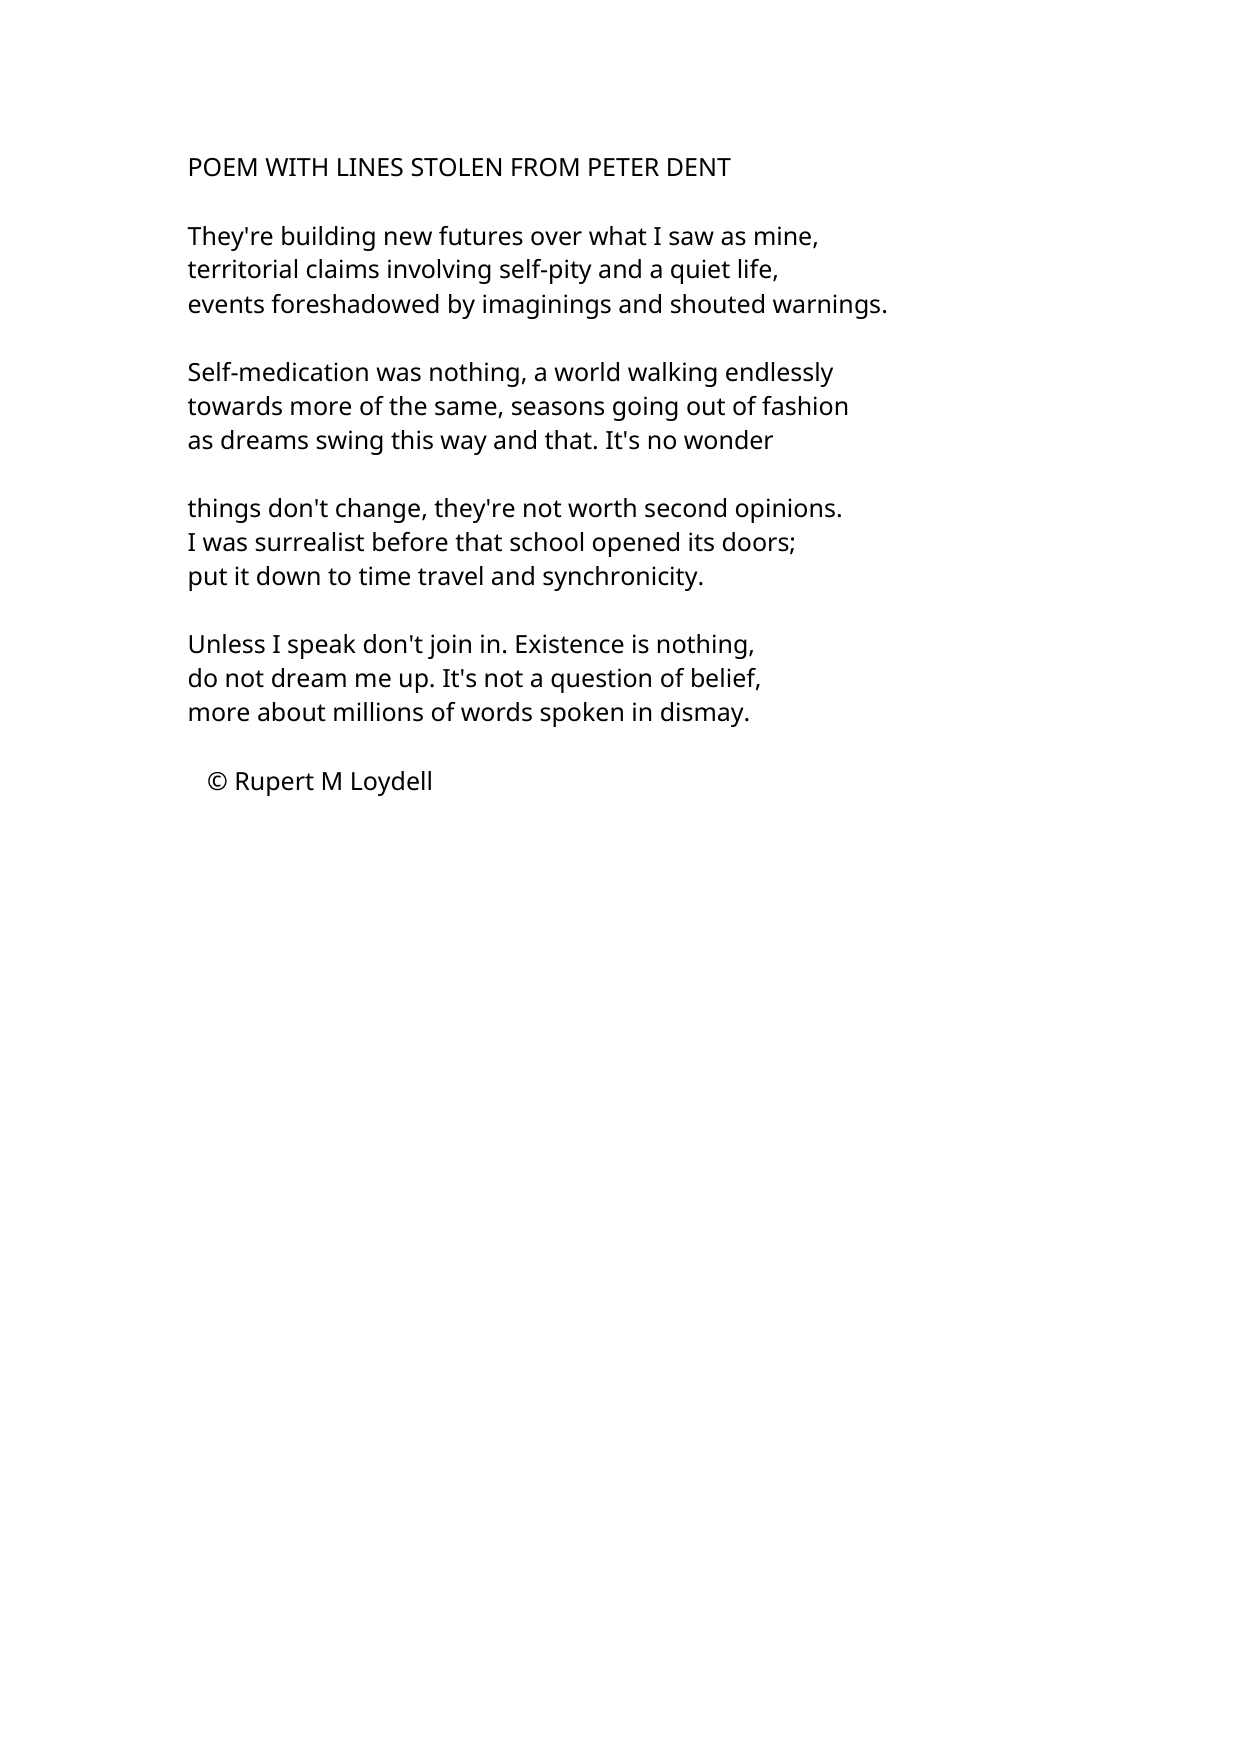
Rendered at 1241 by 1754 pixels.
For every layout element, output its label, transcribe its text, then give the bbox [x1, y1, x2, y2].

text © Rupert M Loydell [187, 763, 1053, 797]
text put it down to time travel and synchronicity. [187, 559, 1053, 593]
text more about millions of words spoken in dismay. [187, 695, 1053, 729]
text do not dream me up. It's not a question of belief, [187, 661, 1053, 695]
text things don't change, they're not worth second opinions. [187, 491, 1053, 525]
text towards more of the same, seasons going out of fashion [187, 388, 1053, 422]
text as dreams swing this way and that. It's no wonder [187, 422, 1053, 457]
text Self-medication was nothing, a world walking endlessly [187, 354, 1053, 388]
text I was surrealist before that school opened its doors; [187, 525, 1053, 559]
text events foreshadowed by imaginings and shouted warnings. [187, 286, 1053, 320]
text POEM WITH LINES STOLEN FROM PETER DENT [187, 150, 1053, 184]
text They're building new futures over what I saw as mine, [187, 218, 1053, 252]
text Unless I speak don't join in. Existence is nothing, [187, 627, 1053, 661]
text territorial claims involving self-pity and a quiet life, [187, 252, 1053, 286]
